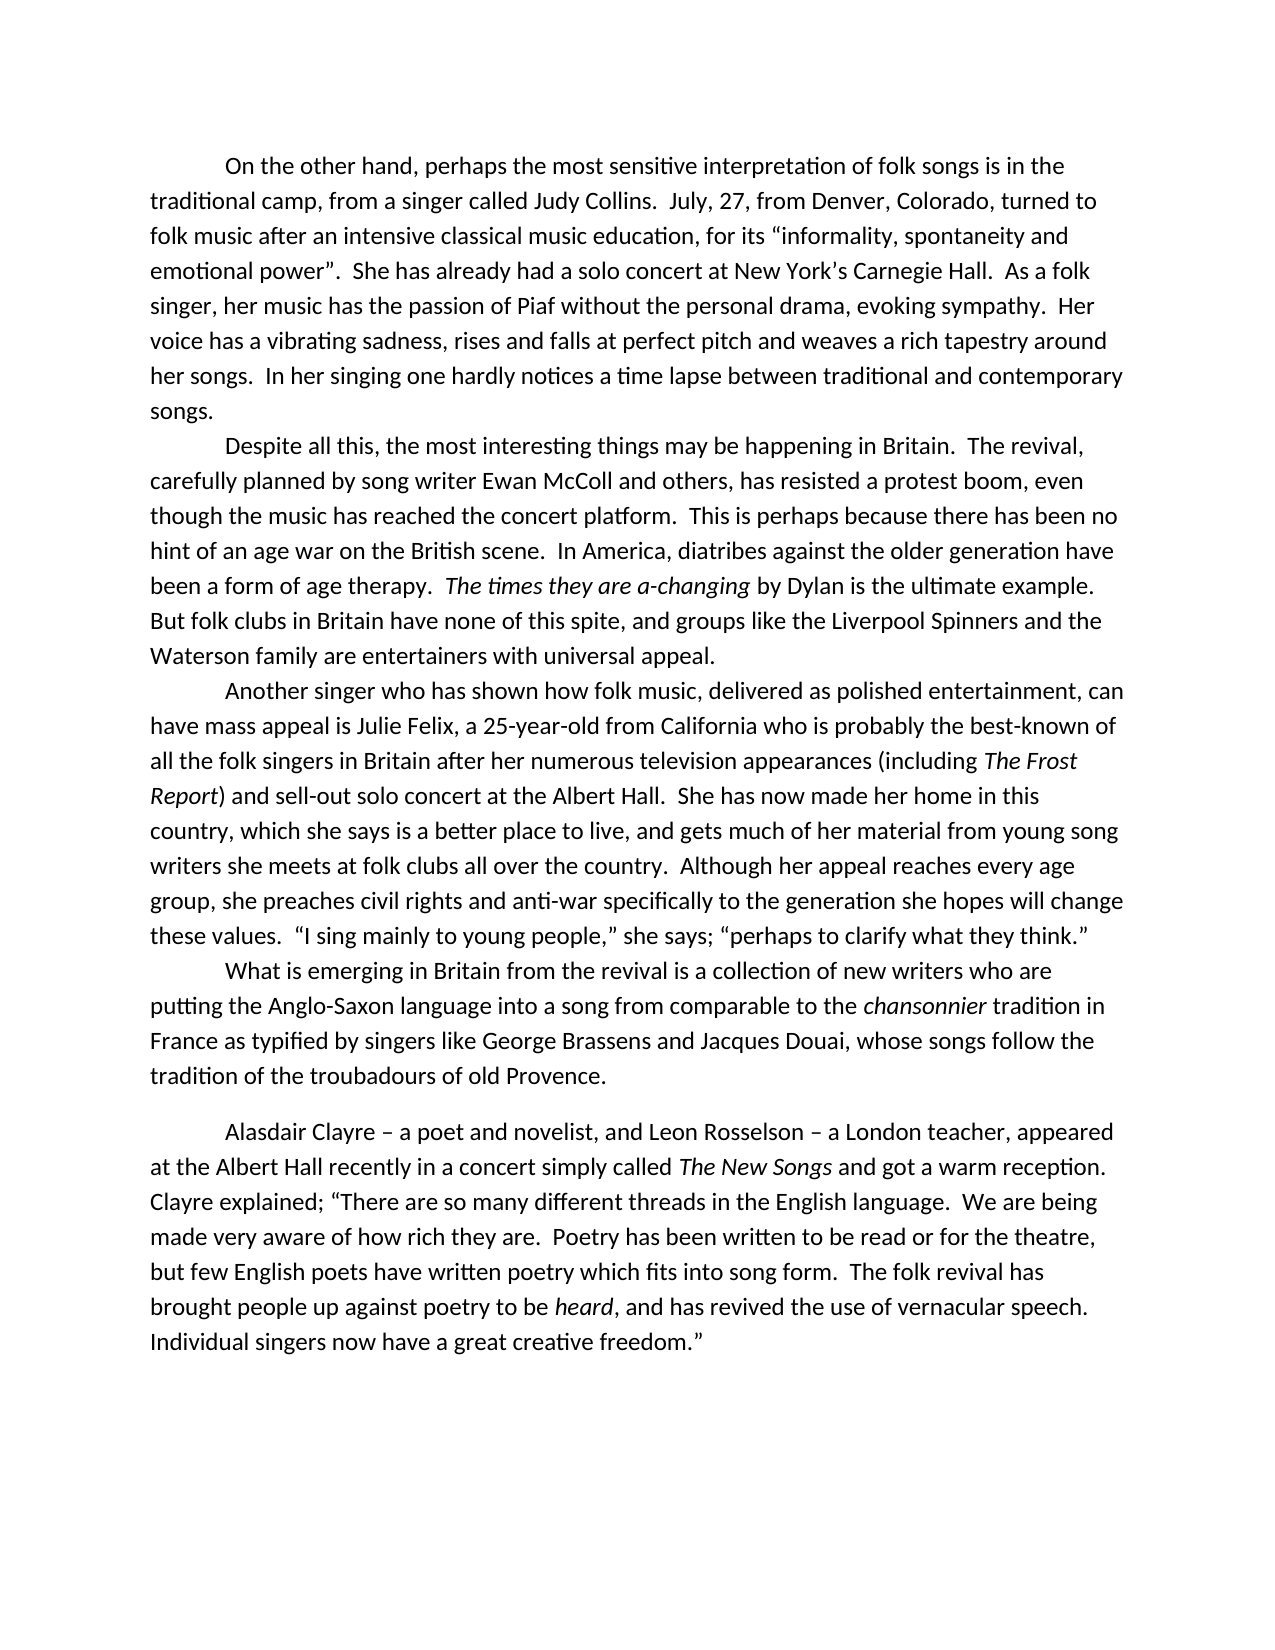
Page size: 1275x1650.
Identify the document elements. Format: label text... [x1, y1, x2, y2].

text On the other hand, perhaps the most sensitive interpretation of folk songs is in the traditional camp, from a singer called Judy Collins. July, 27, from Denver, Colorado, turned to folk music after an intensive classical music education, for its “informality, spontaneity and emotional power”. She has already had a solo concert at New York’s Carnegie Hall. As a folk singer, her music has the passion of Piaf without the personal drama, evoking sympathy. Her voice has a vibrating sadness, rises and falls at perfect pitch and weaves a rich tapestry around her songs. In her singing one hardly notices a time lapse between traditional and contemporary songs. Despite all this, the most interesting things may be happening in Britain. The revival, carefully planned by song writer Ewan McColl and others, has resisted a protest boom, even though the music has reached the concert platform. This is perhaps because there has been no hint of an age war on the British scene. In America, diatribes against the older generation have been a form of age therapy. The times they are a-changing by Dylan is the ultimate example. But folk clubs in Britain have none of this spite, and groups like the Liverpool Spinners and the Waterson family are entertainers with universal appeal. Another singer who has shown how folk music, delivered as polished entertainment, can have mass appeal is Julie Felix, a 25-year-old from California who is probably the best-known of all the folk singers in Britain after her numerous television appearances (including The Frost Report) and sell-out solo concert at the Albert Hall. She has now made her home in this country, which she says is a better place to live, and gets much of her material from young song writers she meets at folk clubs all over the country. Although her appeal reaches every age group, she preaches civil rights and anti-war specifically to the generation she hopes will change these values. “I sing mainly to young people,” she says; “perhaps to clarify what they think.” What is emerging in Britain from the revival is a collection of new writers who are putting the Anglo-Saxon language into a song from comparable to the chansonnier tradition in France as typified by singers like George Brassens and Jacques Douai, whose songs follow the tradition of the troubadours of old Provence. [150, 150, 1125, 1091]
text Alasdair Clayre – a poet and novelist, and Leon Rosselson – a London teacher, appeared at the Albert Hall recently in a concert simply called The New Songs and got a warm reception. Clayre explained; “There are so many different threads in the English language. We are being made very aware of how rich they are. Poetry has been written to be read or for the theatre, but few English poets have written poetry which fits into song form. The folk revival has brought people up against poetry to be heard, and has revived the use of vernacular speech. Individual singers now have a great creative freedom.” [150, 1116, 1125, 1356]
